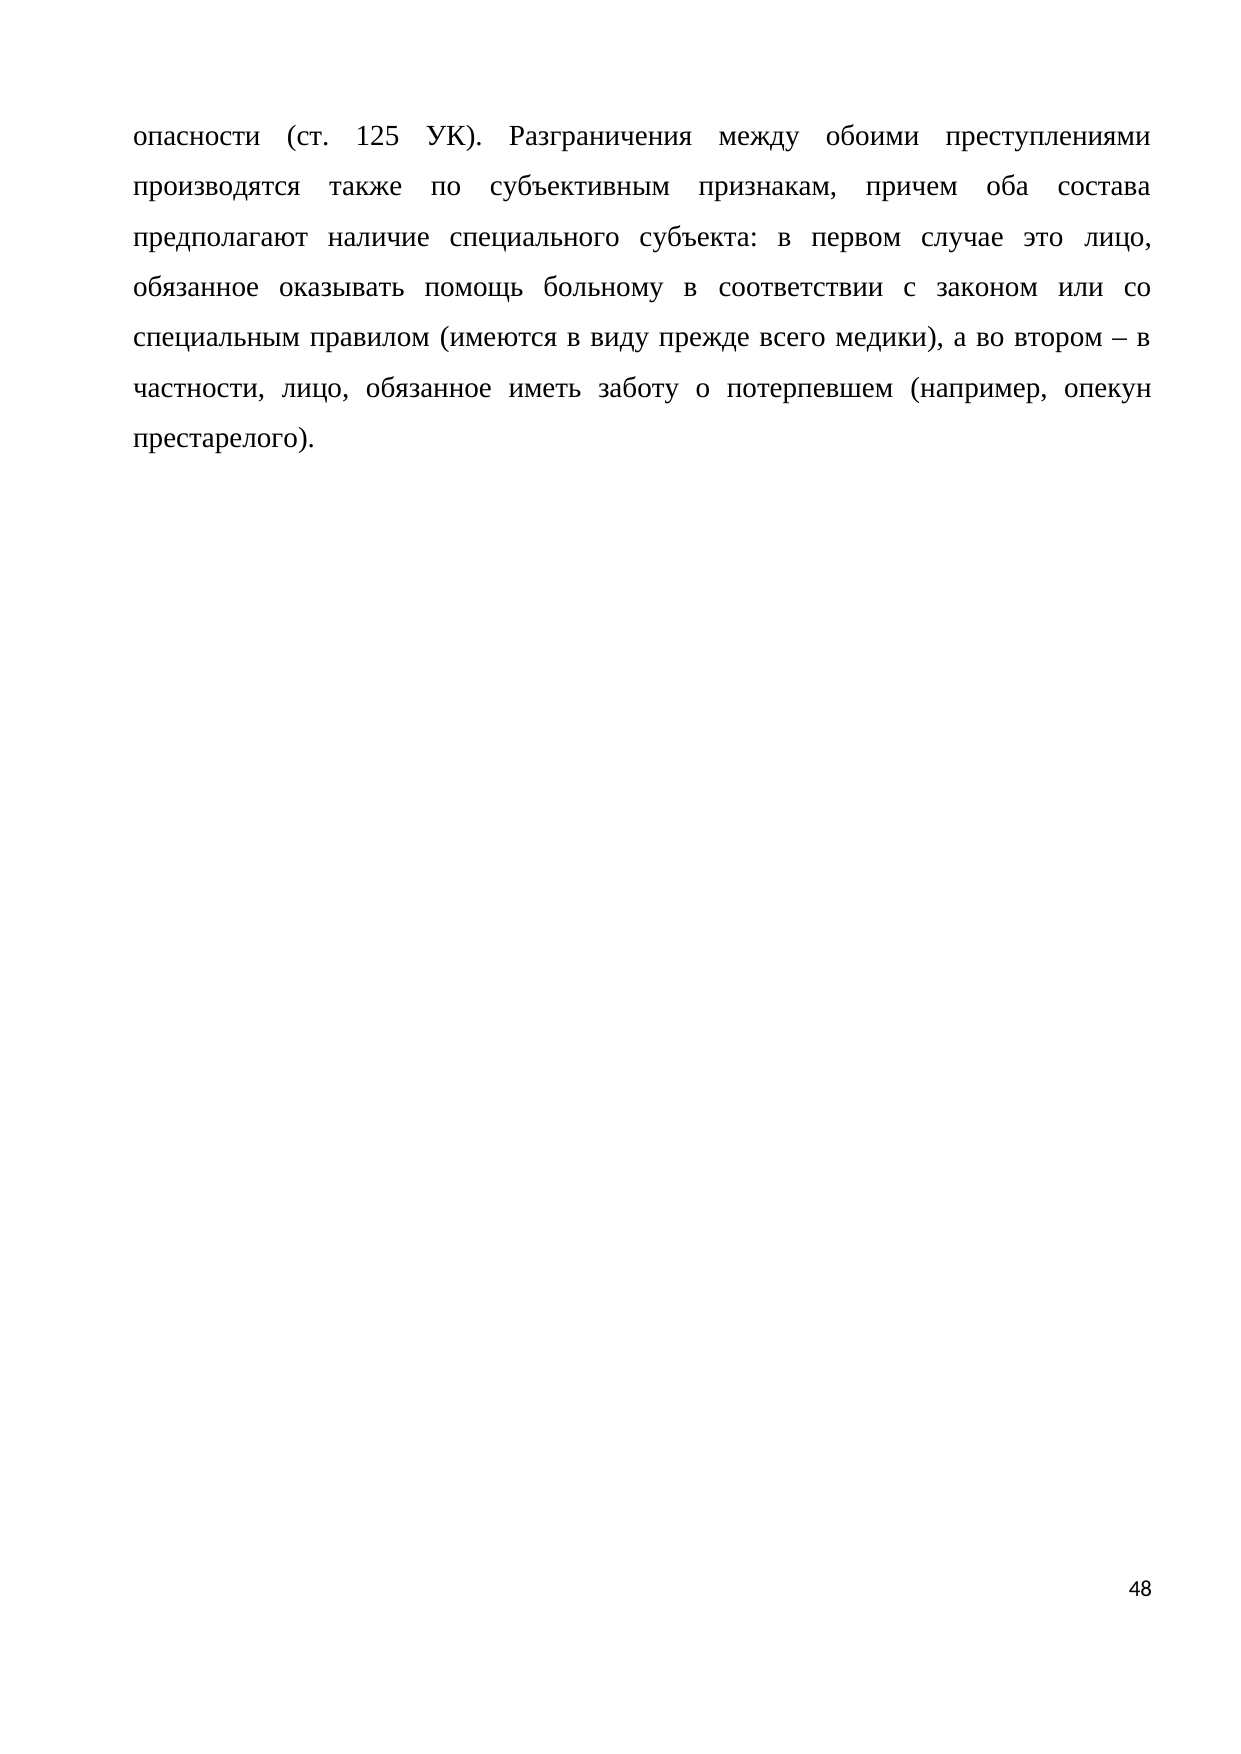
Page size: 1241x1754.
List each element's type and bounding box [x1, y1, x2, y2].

text [133, 118, 1152, 453]
